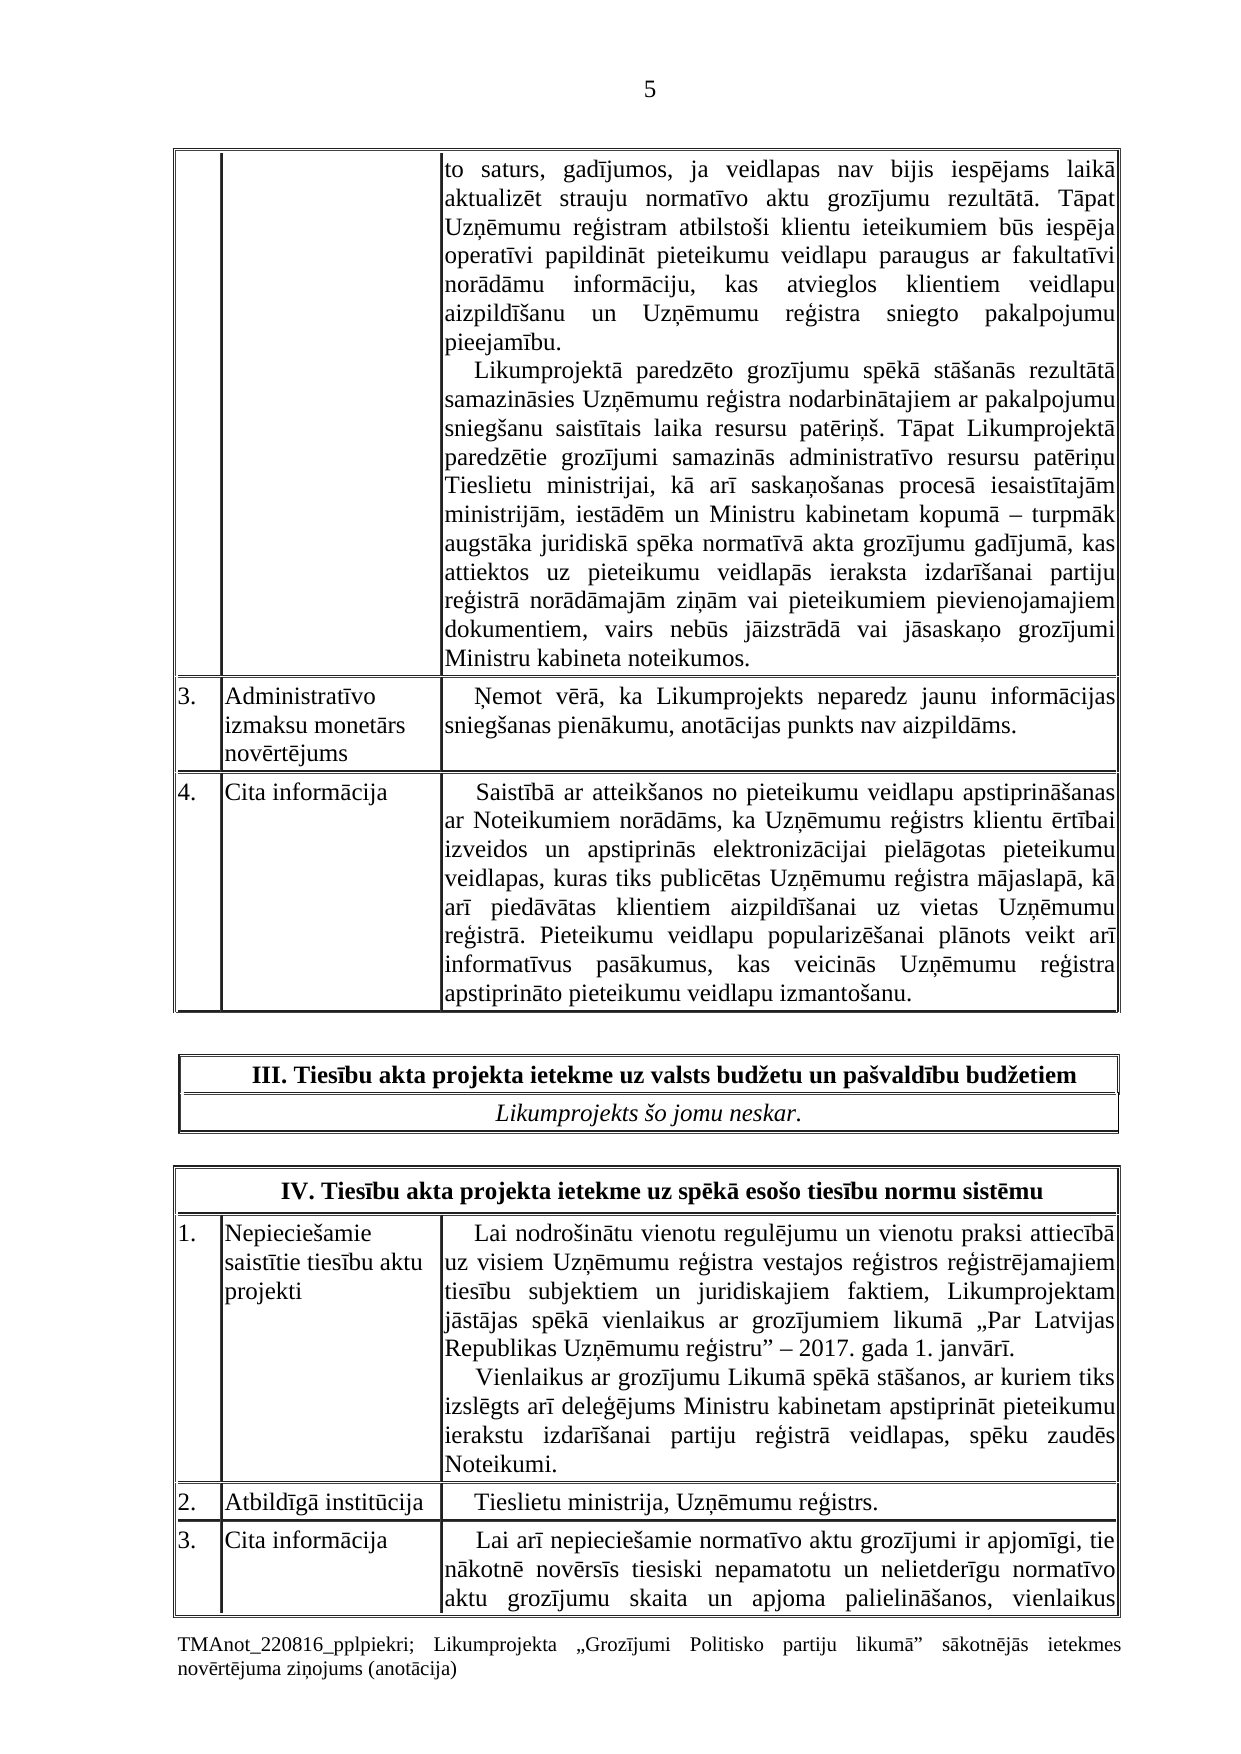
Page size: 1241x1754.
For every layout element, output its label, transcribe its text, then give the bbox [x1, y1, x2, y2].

table_cell Lai nodrošinātu vienotu regulējumu un vienotu praksi attiecībā uz visiem Uzņēmumu reģistra vestajos reģistros reģistrējamajiem tiesību subjektiem un juridiskajiem faktiem, Likumprojektam jāstājas spēkā vienlaikus ar grozījumiem likumā „Par Latvijas Republikas Uzņēmumu reģistru” – 2017. gada 1. janvārī. Vienlaikus ar grozījumu Likumā spēkā stāšanos, ar kuriem tiks izslēgts arī deleģējums Ministru kabinetam apstiprināt pieteikumu ierakstu izdarīšanai partiju reģistrā veidlapas, spēku zaudēs Noteikumi. [443, 1212, 1118, 1481]
table_cell [174, 1048, 1119, 1137]
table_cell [441, 151, 1117, 675]
table_cell [174, 1010, 1119, 1048]
table_cell 3. [176, 1519, 221, 1615]
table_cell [221, 151, 441, 675]
table_cell 2. [174, 1481, 221, 1519]
table_header IV. Tiesību akta projekta ietekme uz spēkā esošo tiesību normu sistēmu [176, 1169, 1117, 1212]
table_cell Nepieciešamie saistītie tiesību aktu projekti [223, 1216, 440, 1481]
table_cell Cita informācija [221, 1522, 441, 1615]
table_cell Cita informācija [223, 774, 440, 1010]
table_cell Ņemot vērā, ka Likumprojekts neparedz jaunu informācijas sniegšanas pienākumu, anotācijas punkts nav aizpildāms. [441, 675, 1119, 770]
table_cell 2. [176, 151, 221, 675]
table_cell 3. [174, 675, 221, 770]
table_cell Saistībā ar atteikšanos no pieteikumu veidlapu apstiprināšanas ar Noteikumiem norādāms, ka Uzņēmumu reģistrs klientu ērtībai izveidos un apstiprinās elektronizācijai pielāgotas pieteikumu veidlapas, kuras tiks publicētas Uzņēmumu reģistra mājaslapā, kā arī piedāvātas klientiem aizpildīšanai uz vietas Uzņēmumu reģistrā. Pieteikumu veidlapu popularizēšanai plānots veikt arī informatīvus pasākumus, kas veicinās Uzņēmumu reģistra apstiprināto pieteikumu veidlapu izmantošanu. [443, 770, 1118, 1010]
table_cell Tieslietu ministrija, Uzņēmumu reģistrs. [441, 1481, 1119, 1519]
table_cell 4. [176, 770, 220, 1010]
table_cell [441, 1519, 1117, 1615]
table_cell Administratīvo izmaksu monetārs novērtējums [223, 678, 440, 770]
table_cell 1. [176, 1212, 220, 1481]
table_cell Atbildīgā institūcija [223, 1484, 440, 1519]
